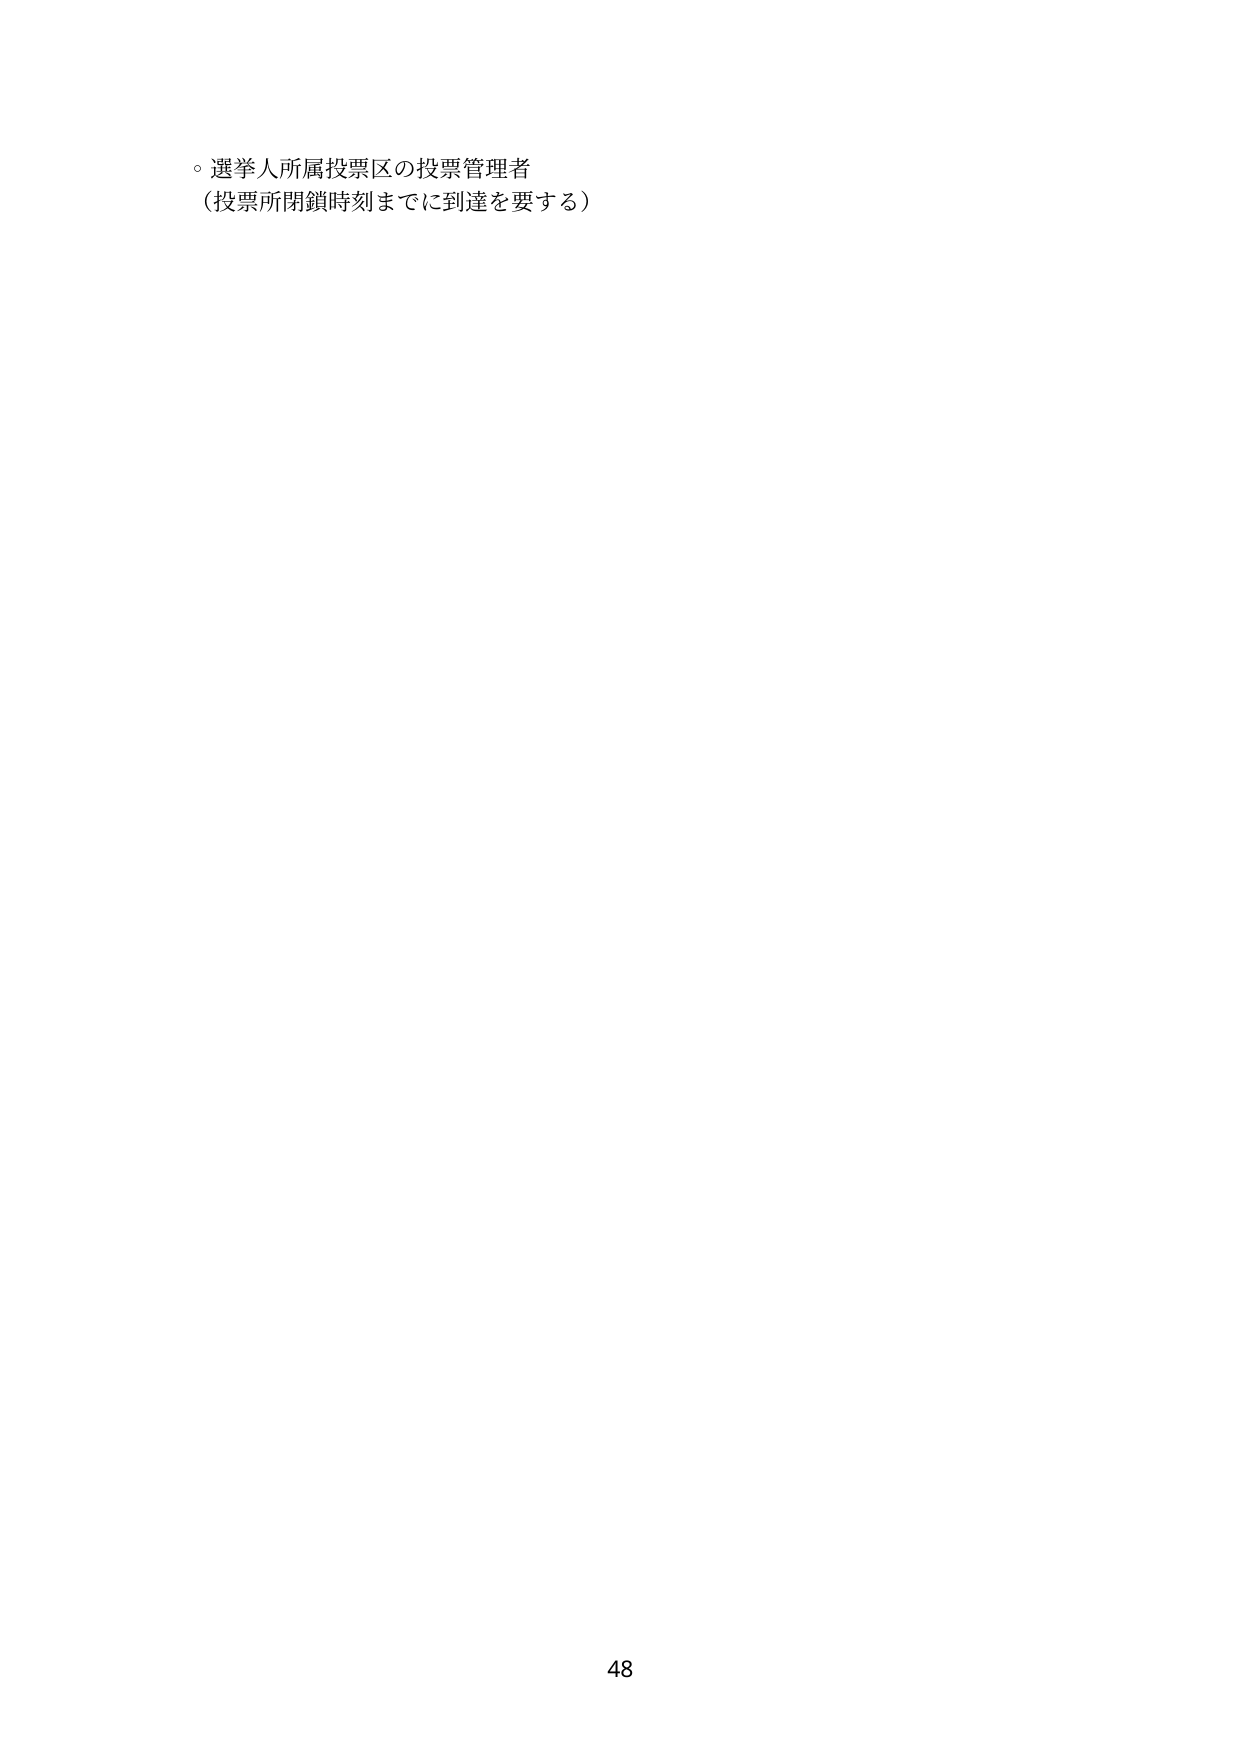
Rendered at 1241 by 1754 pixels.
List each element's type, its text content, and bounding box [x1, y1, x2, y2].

text １０．不在者投票における公正確保等について [132, 120, 1108, 190]
